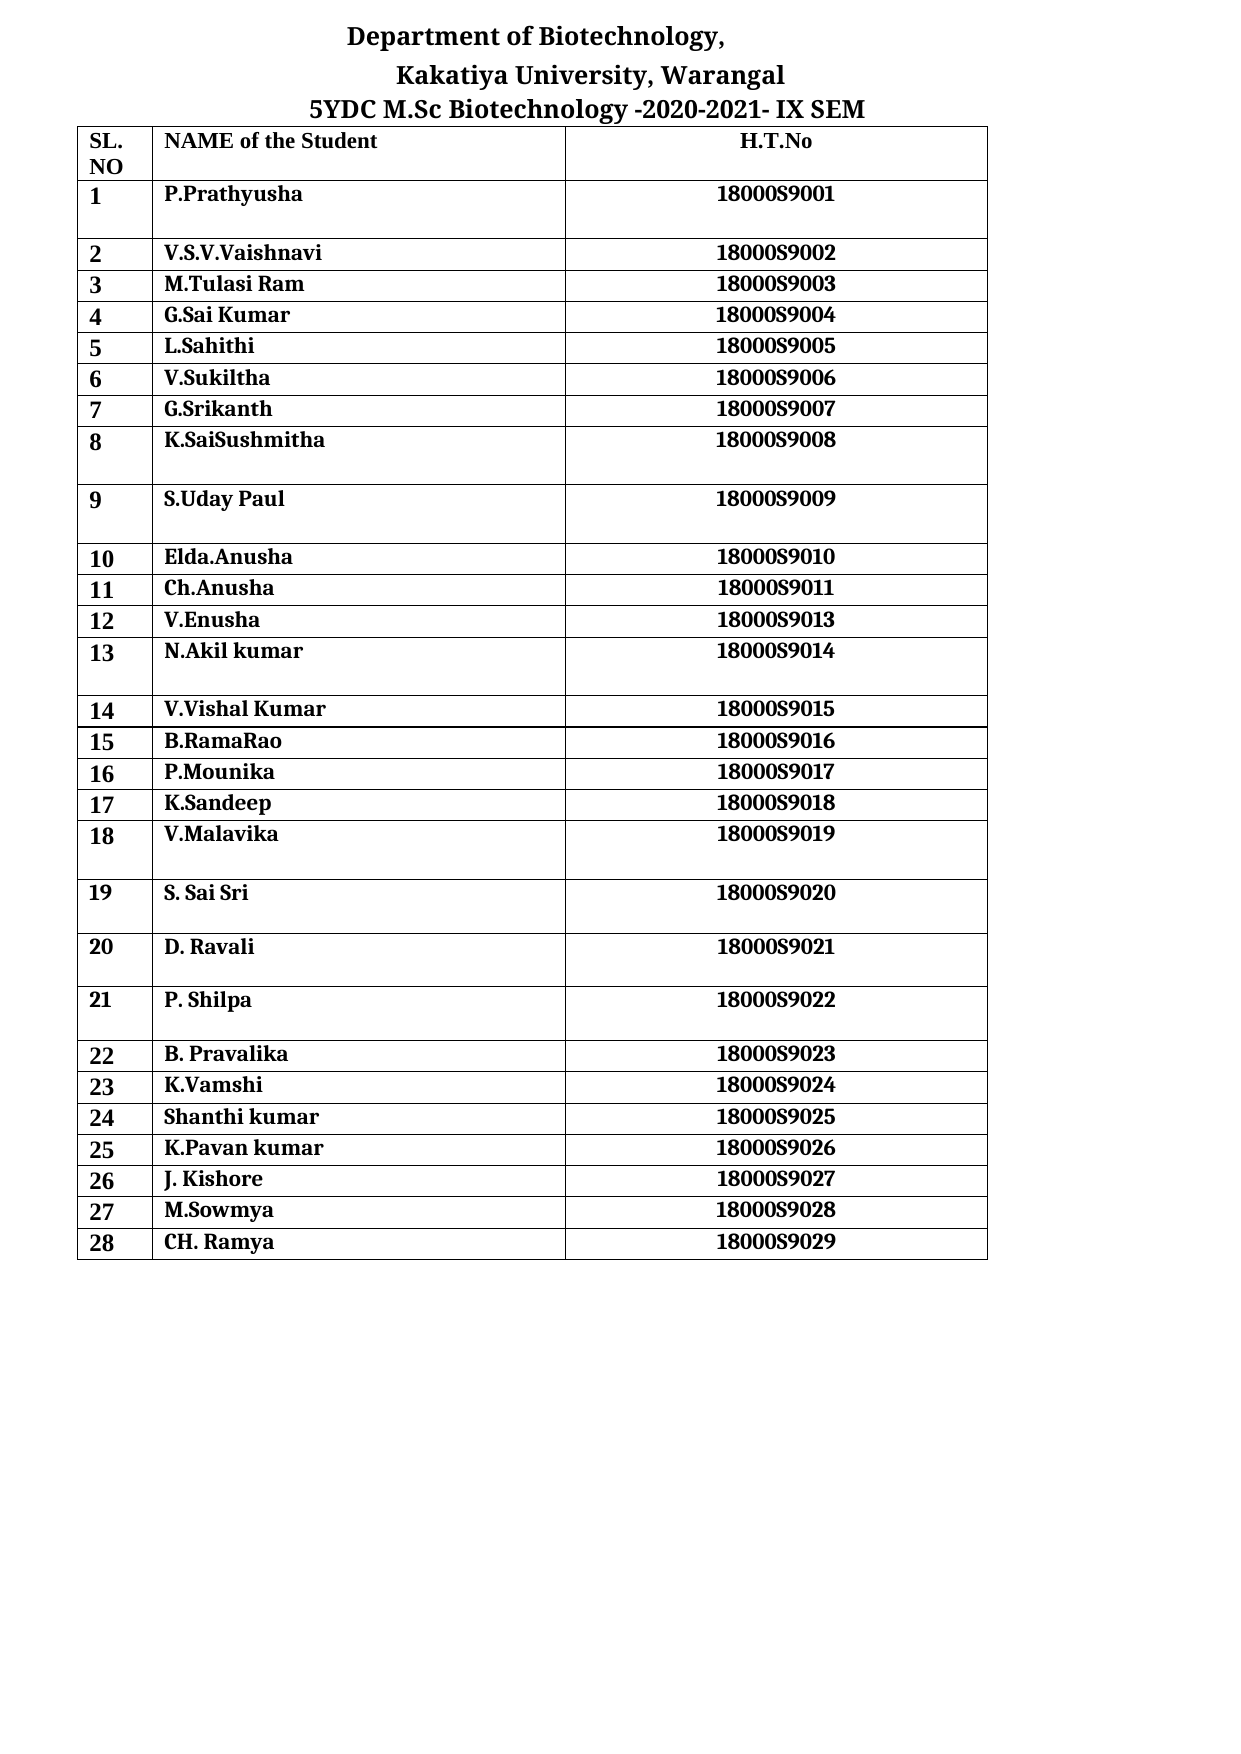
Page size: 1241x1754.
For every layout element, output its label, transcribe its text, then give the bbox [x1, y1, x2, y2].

table_cell 18000S9008 [566, 427, 987, 484]
text Department of Biotechnology, [3, 19, 1172, 53]
table_cell 18000S9018 [566, 790, 987, 820]
table_cell B. Pravalika [153, 1041, 565, 1071]
table_cell 26 [78, 1166, 152, 1196]
table_cell 18000S9028 [566, 1197, 987, 1227]
table_cell 6 [78, 364, 152, 394]
table_cell 18000S9006 [566, 364, 987, 394]
table_cell 23 [78, 1072, 152, 1102]
table_cell 12 [78, 606, 152, 637]
table_cell 16 [78, 759, 152, 789]
table_cell 2 [78, 239, 152, 269]
table_cell 18000S9004 [566, 302, 987, 332]
table_cell K.SaiSushmitha [153, 427, 565, 484]
table_cell 18000S9011 [566, 575, 987, 605]
table_cell 4 [78, 302, 152, 332]
table_cell M.Tulasi Ram [153, 271, 565, 301]
table_cell CH. Ramya [153, 1229, 565, 1259]
table_cell Shanthi kumar [153, 1104, 565, 1134]
table_cell 18000S9017 [566, 759, 987, 789]
table_cell K.Sandeep [153, 790, 565, 820]
table_cell 18000S9013 [566, 606, 987, 637]
table_cell 18000S9019 [566, 821, 987, 879]
table_cell 27 [78, 1197, 152, 1227]
table_cell 18000S9024 [566, 1072, 987, 1102]
table_cell K.Pavan kumar [153, 1135, 565, 1165]
table_cell 18000S9023 [566, 1041, 987, 1071]
table_cell 18000S9027 [566, 1166, 987, 1196]
table_cell 25 [78, 1135, 152, 1165]
table_cell 14 [78, 696, 152, 726]
table_cell 13 [78, 638, 152, 695]
table_cell J. Kishore [153, 1166, 565, 1196]
table_cell 24 [78, 1104, 152, 1134]
table_cell 9 [78, 485, 152, 543]
table_cell N.Akil kumar [153, 638, 565, 695]
table_cell 20 [78, 934, 152, 986]
table_cell V.Enusha [153, 606, 565, 637]
table_cell 18 [78, 821, 152, 879]
table_cell 18000S9020 [566, 880, 987, 932]
table_cell 18000S9021 [566, 934, 987, 986]
table_cell 3 [78, 271, 152, 301]
table_cell V.Sukiltha [153, 364, 565, 394]
table_cell P. Shilpa [153, 987, 565, 1040]
text 5YDC M.Sc Biotechnology -2020-2021- IX SEM [3, 92, 1172, 126]
table_cell 18000S9016 [566, 728, 987, 758]
table_cell 18000S9025 [566, 1104, 987, 1134]
table_cell 19 [78, 880, 152, 932]
table_cell 18000S9026 [566, 1135, 987, 1165]
table_cell Ch.Anusha [153, 575, 565, 605]
table_cell 18000S9007 [566, 396, 987, 426]
table_header NAME of the Student [153, 127, 565, 180]
table_cell 18000S9022 [566, 987, 987, 1040]
table_cell 18000S9015 [566, 696, 987, 726]
table_cell 22 [78, 1041, 152, 1071]
table_cell S. Sai Sri [153, 880, 565, 932]
table_cell G.Srikanth [153, 396, 565, 426]
table_cell 15 [78, 728, 152, 758]
table_header SL. NO [78, 127, 152, 180]
table_cell K.Vamshi [153, 1072, 565, 1102]
table_cell P.Mounika [153, 759, 565, 789]
table_cell V.Malavika [153, 821, 565, 879]
text Kakatiya University, Warangal [3, 58, 1172, 92]
table_cell V.Vishal Kumar [153, 696, 565, 726]
table_cell 18000S9005 [566, 333, 987, 363]
table_cell 18000S9010 [566, 544, 987, 574]
table_cell 11 [78, 575, 152, 605]
table_cell 18000S9009 [566, 485, 987, 543]
table_cell 28 [78, 1229, 152, 1259]
table_cell 10 [78, 544, 152, 574]
table_cell L.Sahithi [153, 333, 565, 363]
table_cell 18000S9002 [566, 239, 987, 269]
table_cell 17 [78, 790, 152, 820]
table_cell 7 [78, 396, 152, 426]
table_cell Elda.Anusha [153, 544, 565, 574]
table_cell 18000S9029 [566, 1229, 987, 1259]
table_cell V.S.V.Vaishnavi [153, 239, 565, 269]
table_cell G.Sai Kumar [153, 302, 565, 332]
table_cell M.Sowmya [153, 1197, 565, 1227]
table_cell D. Ravali [153, 934, 565, 986]
table_cell 8 [78, 427, 152, 484]
table_cell 18000S9014 [566, 638, 987, 695]
table_cell 18000S9001 [566, 181, 987, 238]
table_cell 21 [78, 987, 152, 1040]
table_cell P.Prathyusha [153, 181, 565, 238]
table_cell B.RamaRao [153, 728, 565, 758]
table_cell 1 [78, 181, 152, 238]
table_header H.T.No [566, 127, 987, 180]
table_cell S.Uday Paul [153, 485, 565, 543]
table_cell 5 [78, 333, 152, 363]
table_cell 18000S9003 [566, 271, 987, 301]
